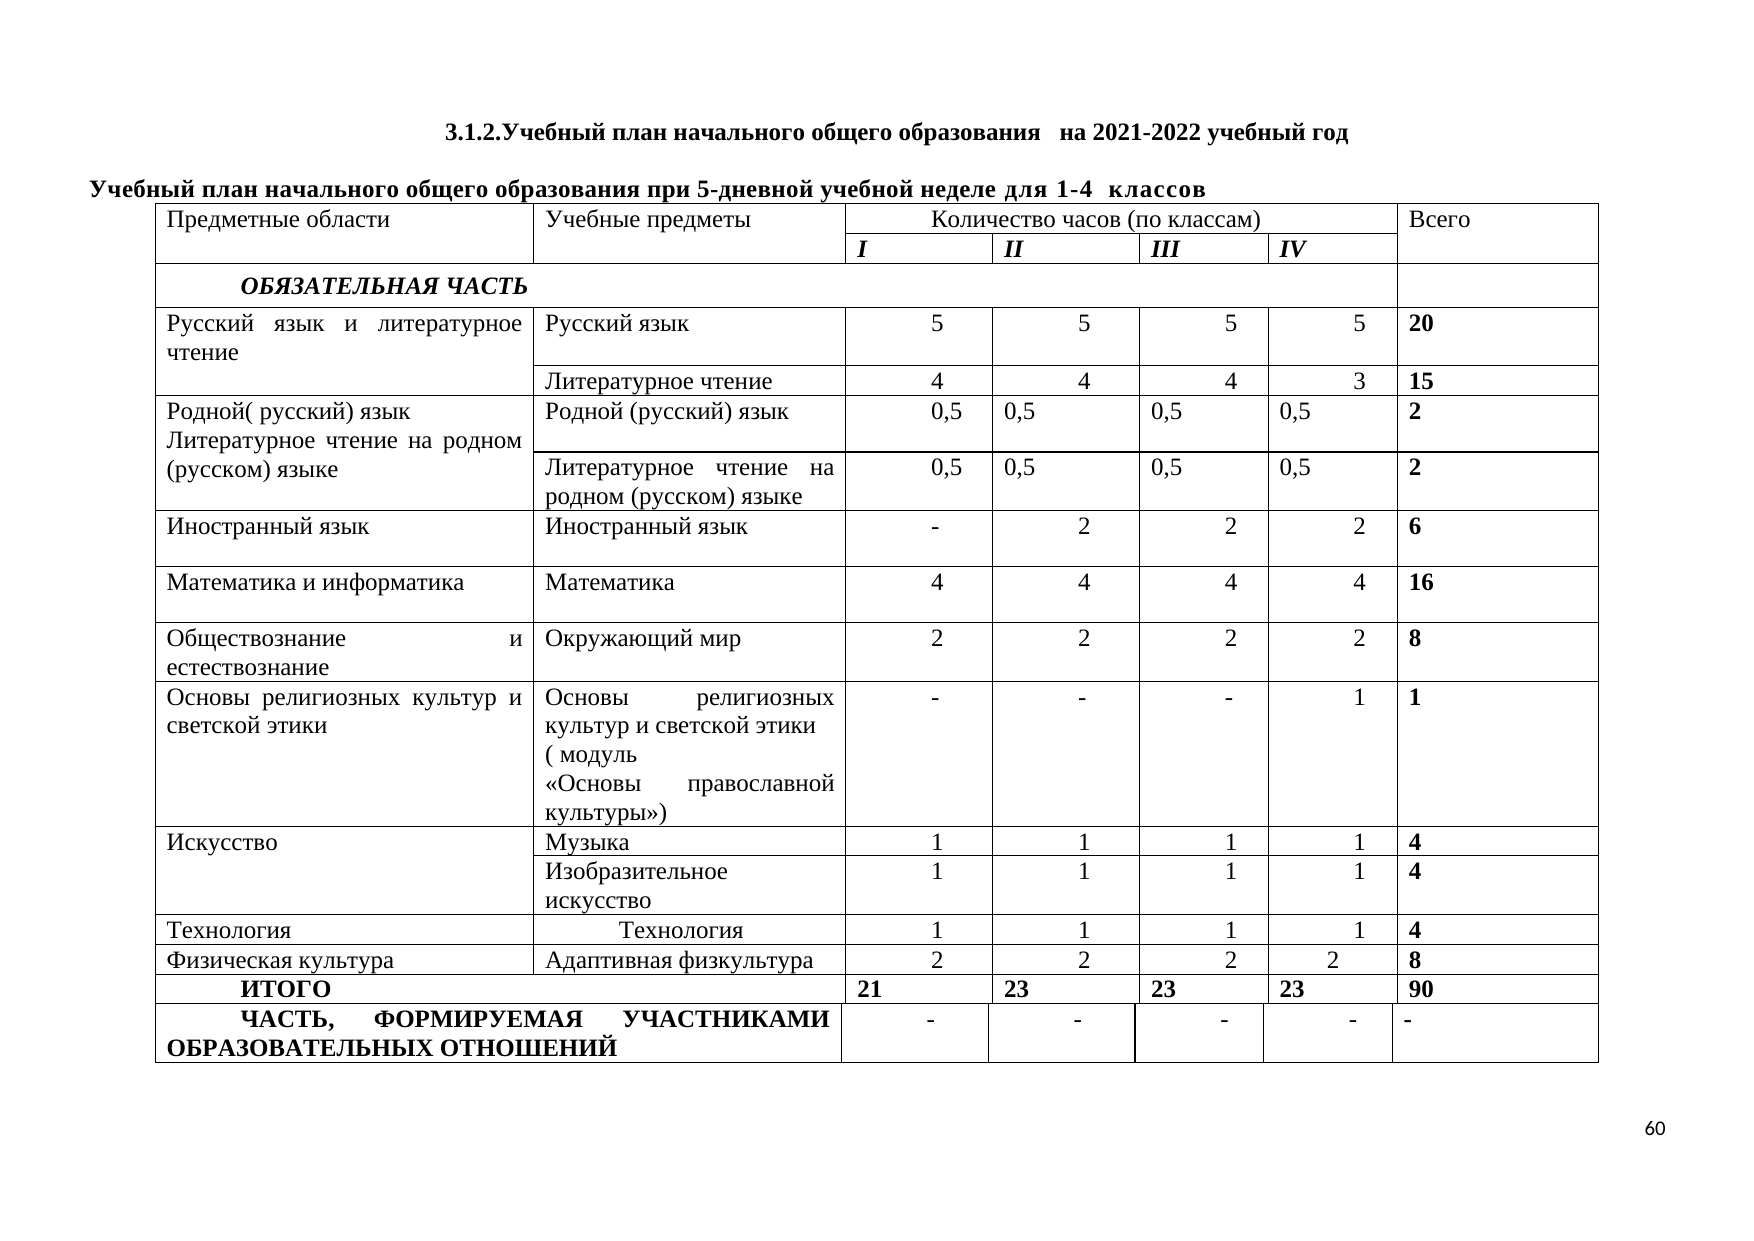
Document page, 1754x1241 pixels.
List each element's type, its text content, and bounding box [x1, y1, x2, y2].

table_cell 1 [993, 915, 1139, 944]
table_cell 0,5 [1140, 453, 1268, 510]
table_cell 4 [1140, 366, 1268, 395]
table_cell 1 [846, 856, 992, 914]
table_cell 23 [1140, 975, 1268, 1003]
table_cell - [989, 1004, 1134, 1062]
table_cell - [1140, 682, 1268, 826]
table_cell Русский язык и литературное чтение [156, 308, 533, 395]
table_cell 3 [1269, 366, 1397, 395]
text Учебный план начального общего образования при 5-дневной учебной неделе для 1-4 классов [89, 174, 1344, 203]
table_cell 4 [993, 567, 1139, 622]
table_cell 4 [1398, 856, 1598, 914]
table_cell 4 [1140, 567, 1268, 622]
table_cell 23 [1269, 975, 1397, 1003]
table_cell III [1140, 234, 1268, 263]
table_cell Технология [534, 915, 845, 944]
table_cell 2 [1398, 453, 1598, 510]
table_cell 0,5 [1140, 396, 1268, 451]
table_cell 16 [1398, 567, 1598, 622]
table_cell Окружающий мир [534, 623, 845, 681]
table_cell 5 [846, 308, 992, 365]
table_cell 5 [1269, 308, 1397, 365]
table_cell 4 [846, 366, 992, 395]
table_cell Изобразительное искусство [534, 856, 845, 914]
table_cell 2 [1269, 623, 1397, 681]
table_cell ОБЯЗАТЕЛЬНАЯ ЧАСТЬ [156, 264, 1397, 307]
table_cell - [1136, 1004, 1263, 1062]
table_header Всего [1398, 204, 1598, 263]
text 3.1.2.Учебный план начального общего образования на 2021-2022 учебный год [89, 117, 1665, 145]
table_cell 5 [1140, 308, 1268, 365]
table_cell 5 [993, 308, 1139, 365]
table_cell 4 [993, 366, 1139, 395]
table_cell 1 [846, 915, 992, 944]
table_cell 0,5 [846, 453, 992, 510]
table_cell 2 [1140, 623, 1268, 681]
table_cell Основы религиозных культур и светской этики [156, 682, 533, 826]
table_cell 21 [846, 975, 992, 1003]
table_cell Родной( русский) язык Литературное чтение на родном (русском) языке [156, 396, 533, 510]
table_cell 0,5 [993, 453, 1139, 510]
table_cell 1 [1398, 682, 1598, 826]
table_cell Музыка [534, 827, 845, 855]
table_cell ЧАСТЬ, ФОРМИРУЕМАЯ УЧАСТНИКАМИ ОБРАЗОВАТЕЛЬНЫХ ОТНОШЕНИЙ [156, 1004, 841, 1062]
table_cell Адаптивная физкультура [534, 945, 845, 973]
table_cell Технология [156, 915, 533, 944]
table_cell Обществознание и естествознание [156, 623, 533, 681]
table_cell 0,5 [846, 396, 992, 451]
table_cell 1 [1140, 856, 1268, 914]
table_cell [1398, 264, 1598, 307]
table_cell 1 [1269, 827, 1397, 855]
table_cell 4 [846, 567, 992, 622]
table_header Учебные предметы [534, 204, 845, 263]
table_cell - [846, 682, 992, 826]
table_cell 6 [1398, 511, 1598, 566]
table_cell 23 [993, 975, 1139, 1003]
table_cell 1 [846, 827, 992, 855]
table_cell 2 [1140, 511, 1268, 566]
table_cell 4 [1269, 567, 1397, 622]
table_header Предметные области [156, 204, 533, 263]
table_cell Литературное чтение на родном (русском) языке [534, 453, 845, 510]
table_cell 1 [1269, 856, 1397, 914]
table_cell 8 [1398, 623, 1598, 681]
table_cell 1 [1269, 682, 1397, 826]
table_cell Основы религиозных культур и светской этики ( модуль «Основы православной культуры») [534, 682, 845, 826]
table_cell 1 [993, 856, 1139, 914]
table_cell 1 [1140, 915, 1268, 944]
table_cell 2 [993, 945, 1139, 973]
table_cell ИТОГО [156, 975, 845, 1003]
table_cell - [993, 682, 1139, 826]
table_cell 4 [1398, 915, 1598, 944]
table_cell 0,5 [993, 396, 1139, 451]
table_cell 8 [1398, 945, 1598, 973]
table_cell Литературное чтение [534, 366, 845, 395]
table_cell 2 [846, 945, 992, 973]
table_cell Родной (русский) язык [534, 396, 845, 451]
table_cell 2 [1140, 945, 1268, 973]
table_cell - [846, 511, 992, 566]
table_cell Физическая культура [156, 945, 533, 973]
table_cell Искусство [156, 827, 533, 914]
table_cell - [1264, 1004, 1392, 1062]
table_cell Иностранный язык [156, 511, 533, 566]
table_cell 1 [1140, 827, 1268, 855]
table_cell Иностранный язык [534, 511, 845, 566]
table_cell 2 [1269, 945, 1397, 973]
table_cell Математика [534, 567, 845, 622]
table_cell 0,5 [1269, 453, 1397, 510]
table_cell 2 [993, 511, 1139, 566]
table_cell 1 [1269, 915, 1397, 944]
table_cell 2 [1269, 511, 1397, 566]
table_cell Русский язык [534, 308, 845, 365]
table_cell IV [1269, 234, 1397, 263]
table_cell 2 [1398, 396, 1598, 451]
table_cell 0,5 [1269, 396, 1397, 451]
table_cell I [846, 234, 992, 263]
table_cell - [842, 1004, 988, 1062]
table_cell II [993, 234, 1139, 263]
table_cell 2 [993, 623, 1139, 681]
table_cell 4 [1398, 827, 1598, 855]
table_cell Математика и информатика [156, 567, 533, 622]
table_cell - [1393, 1004, 1598, 1062]
table_cell 20 [1398, 308, 1598, 365]
table_cell 1 [993, 827, 1139, 855]
table_header Количество часов (по классам) [846, 204, 1397, 233]
table_cell 90 [1398, 975, 1598, 1003]
table_cell 15 [1398, 366, 1598, 395]
table_cell 2 [846, 623, 992, 681]
